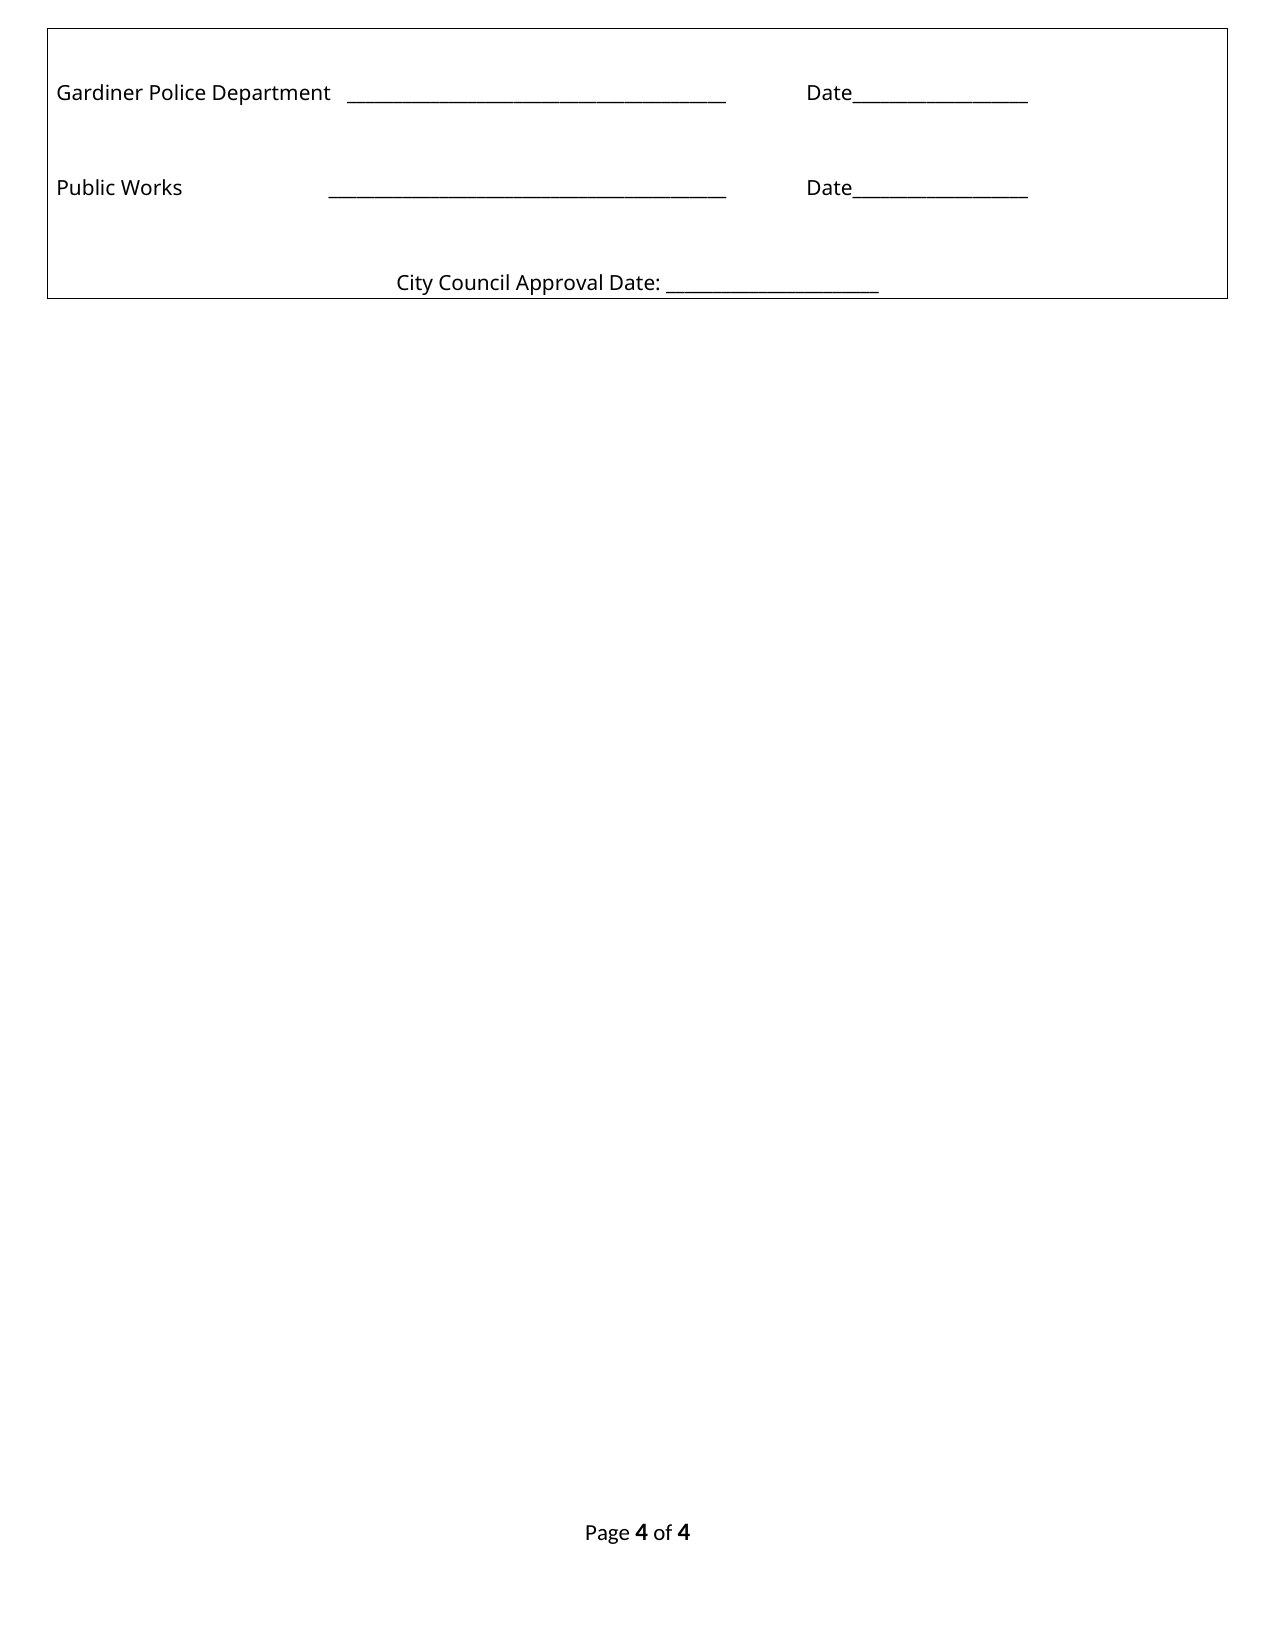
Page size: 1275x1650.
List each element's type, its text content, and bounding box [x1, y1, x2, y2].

text Gardiner Police Department _________________________________________ Date___________________ [48, 75, 1227, 107]
text City Council Approval Date: _______________________ [48, 264, 1227, 298]
text Public Works ___________________________________________ Date___________________ [48, 170, 1227, 202]
